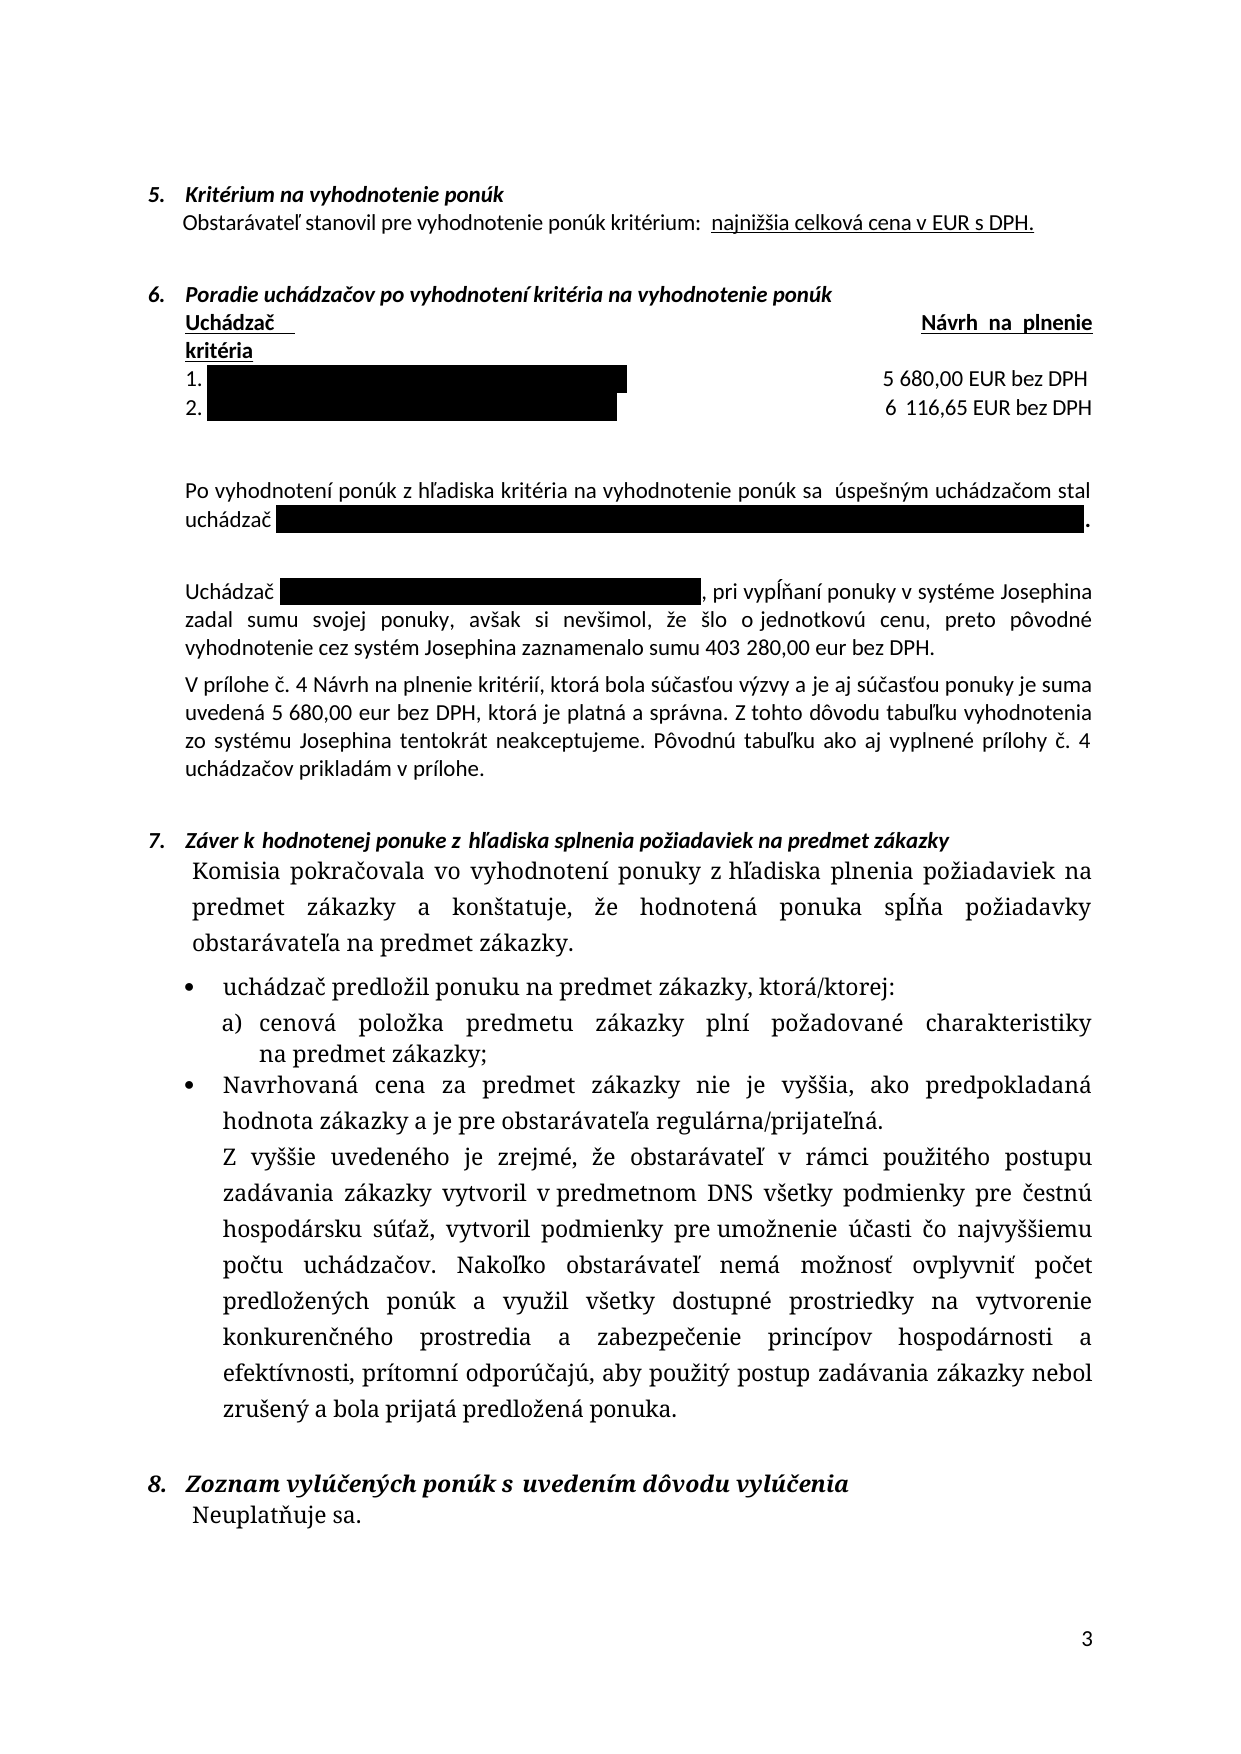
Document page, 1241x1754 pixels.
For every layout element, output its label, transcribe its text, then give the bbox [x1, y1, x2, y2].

list Kritérium na vyhodnotenie ponúk [148, 180, 1093, 208]
list Zoznam vylúčených ponúk s uvedením dôvodu vylúčenia [148, 1468, 1093, 1499]
text Po vyhodnotení ponúk z hľadiska kritéria na vyhodnotenie ponúk sa úspešným uchádzačom stal uchádzač Slovenská revízna a servisná spoločnosť s.r.o., Buzalkova 10037/10, 831 07 Bratislava. [185, 477, 1093, 533]
list Záver k hodnotenej ponuke z hľadiska splnenia požiadaviek na predmet zákazky [148, 827, 1093, 854]
text 2. ELZA - Elektromontážny závod Bratislava a. s. 6 116,65 EUR bez DPH [185, 393, 1093, 449]
list Poradie uchádzačov po vyhodnotení kritéria na vyhodnotenie ponúk [148, 281, 1093, 308]
text Uchádzač Návrh na plnenie kritéria [185, 308, 1093, 364]
list cenová položka predmetu zákazky plní požadované charakteristiky na predmet zákazky; [221, 1007, 1093, 1069]
text Komisia pokračovala vo vyhodnotení ponuky z hľadiska plnenia požiadaviek na predmet zákazky a konštatuje, že hodnotená ponuka spĺňa požiadavky obstarávateľa na predmet zákazky. [192, 854, 1093, 958]
text V prílohe č. 4 Návrh na plnenie kritérií, ktorá bola súčasťou výzvy a je aj súčasťou ponuky je suma uvedená 5 680,00 eur bez DPH, ktorá je platná a správna. Z tohto dôvodu tabuľku vyhodnotenia zo systému Josephina tentokrát neakceptujeme. Pôvodnú tabuľku ako aj vyplnené prílohy č. 4 uchádzačov prikladám v prílohe. [185, 670, 1093, 782]
list Z vyššie uvedeného je zrejmé, že obstarávateľ v rámci použitého postupu zadávania zákazky vytvoril v predmetnom DNS všetky podmienky pre čestnú hospodársku súťaž, vytvoril podmienky pre umožnenie účasti čo najvyššiemu počtu uchádzačov. Nakoľko obstarávateľ nemá možnosť ovplyvniť počet predložených ponúk a využil všetky dostupné prostriedky na vytvorenie konkurenčného prostredia a zabezpečenie princípov hospodárnosti a efektívnosti, prítomní odporúčajú, aby použitý postup zadávania zákazky nebol zrušený a bola prijatá predložená ponuka. [223, 1141, 1093, 1424]
text Obstarávateľ stanovil pre vyhodnotenie ponúk kritérium: najnižšia celková cena v EUR s DPH. [148, 208, 1093, 236]
list uchádzač predložil ponuku na predmet zákazky, ktorá/ktorej: [185, 971, 1093, 1002]
text Uchádzač Slovenská revízna a servisná spoločnosť s.r.o., pri vypĺňaní ponuky v systéme Josephina zadal sumu svojej ponuky, avšak si nevšimol, že šlo o jednotkovú cenu, preto pôvodné vyhodnotenie cez systém Josephina zaznamenalo sumu 403 280,00 eur bez DPH. [185, 577, 1093, 661]
text 1. Slovenská revízna a servisná spoločnosť s.r.o. 5 680,00 EUR bez DPH [185, 364, 1093, 393]
list Navrhovaná cena za predmet zákazky nie je vyššia, ako predpokladaná hodnota zákazky a je pre obstarávateľa regulárna/prijateľná. [185, 1069, 1093, 1136]
text Neuplatňuje sa. [192, 1499, 1093, 1531]
